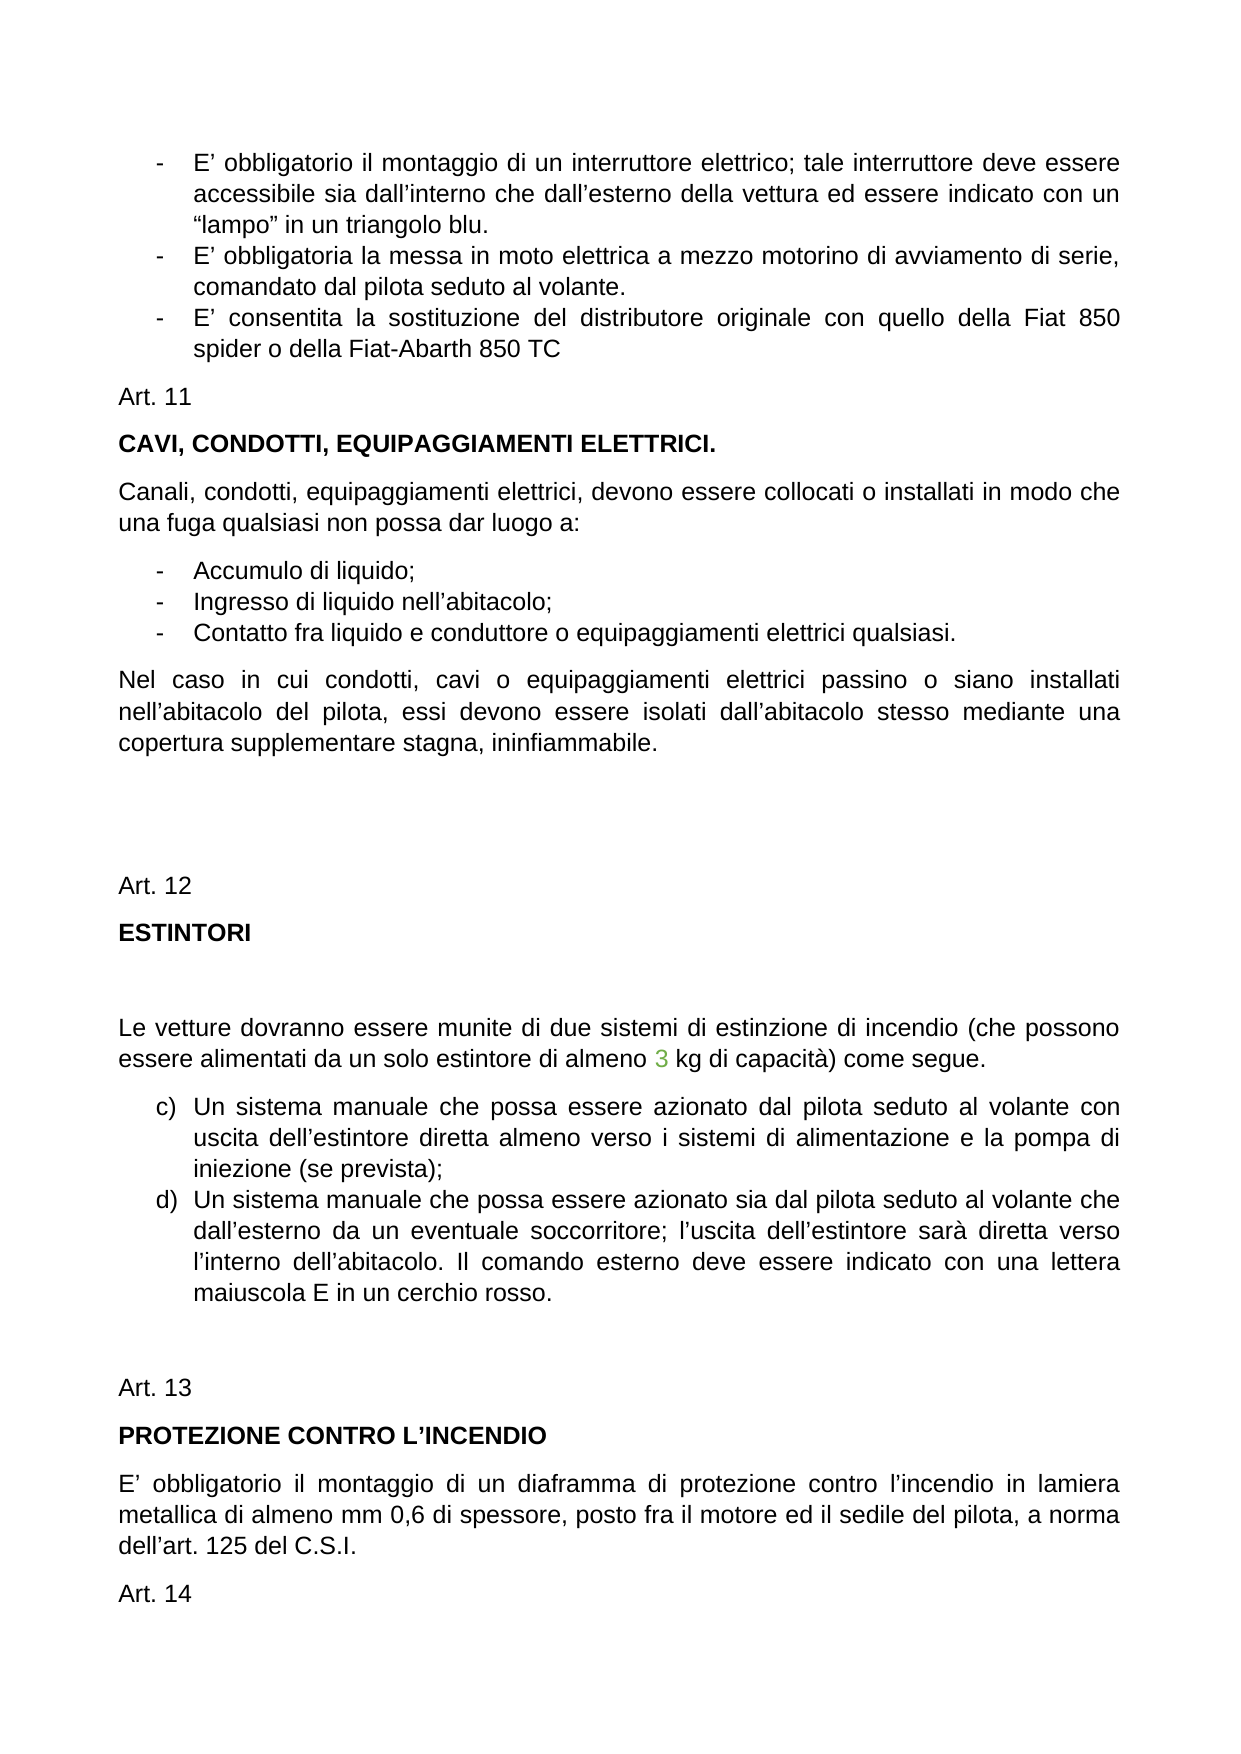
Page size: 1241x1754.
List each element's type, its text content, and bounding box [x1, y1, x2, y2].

text Canali, condotti, equipaggiamenti elettrici, devono essere collocati o installati in modo che una fuga qualsiasi non possa dar luogo a: [118, 477, 1122, 537]
text Art. 13 [118, 1373, 1122, 1402]
text PROTEZIONE CONTRO L’INCENDIO [118, 1421, 1122, 1450]
text CAVI, CONDOTTI, EQUIPAGGIAMENTI ELETTRICI. [118, 429, 1122, 458]
list E’ obbligatoria la messa in moto elettrica a mezzo motorino di avviamento di serie, comandato dal pilota seduto al volante. [156, 241, 1122, 301]
text E’ obbligatorio il montaggio di un diaframma di protezione contro l’incendio in lamiera metallica di almeno mm 0,6 di spessore, posto fra il motore ed il sedile del pilota, a norma dell’art. 125 del C.S.I. [118, 1469, 1122, 1560]
list E’ consentita la sostituzione del distributore originale con quello della Fiat 850 spider o della Fiat-Abarth 850 TC [156, 303, 1122, 363]
text Le vetture dovranno essere munite di due sistemi di estinzione di incendio (che possono essere alimentati da un solo estintore di almeno 3 kg di capacità) come segue. [118, 1013, 1122, 1073]
list Un sistema manuale che possa essere azionato dal pilota seduto al volante con uscita dell’estintore diretta almeno verso i sistemi di alimentazione e la pompa di iniezione (se prevista); [156, 1092, 1122, 1183]
list Contatto fra liquido e conduttore o equipaggiamenti elettrici qualsiasi. [156, 618, 1122, 647]
list E’ obbligatorio il montaggio di un interruttore elettrico; tale interruttore deve essere accessibile sia dall’interno che dall’esterno della vettura ed essere indicato con un “lampo” in un triangolo blu. [156, 148, 1122, 238]
text Nel caso in cui condotti, cavi o equipaggiamenti elettrici passino o siano installati nell’abitacolo del pilota, essi devono essere isolati dall’abitacolo stesso mediante una copertura supplementare stagna, ininfiammabile. [118, 666, 1122, 756]
text Art. 14 [118, 1579, 1122, 1607]
text Art. 12 [118, 871, 1122, 899]
list Accumulo di liquido; [156, 556, 1122, 584]
text ESTINTORI [118, 918, 1122, 947]
list Ingresso di liquido nell’abitacolo; [156, 587, 1122, 616]
text Art. 11 [118, 382, 1122, 410]
list Un sistema manuale che possa essere azionato sia dal pilota seduto al volante che dall’esterno da un eventuale soccorritore; l’uscita dell’estintore sarà diretta verso l’interno dell’abitacolo. Il comando esterno deve essere indicato con una lettera maiuscola E in un cerchio rosso. [156, 1185, 1122, 1307]
